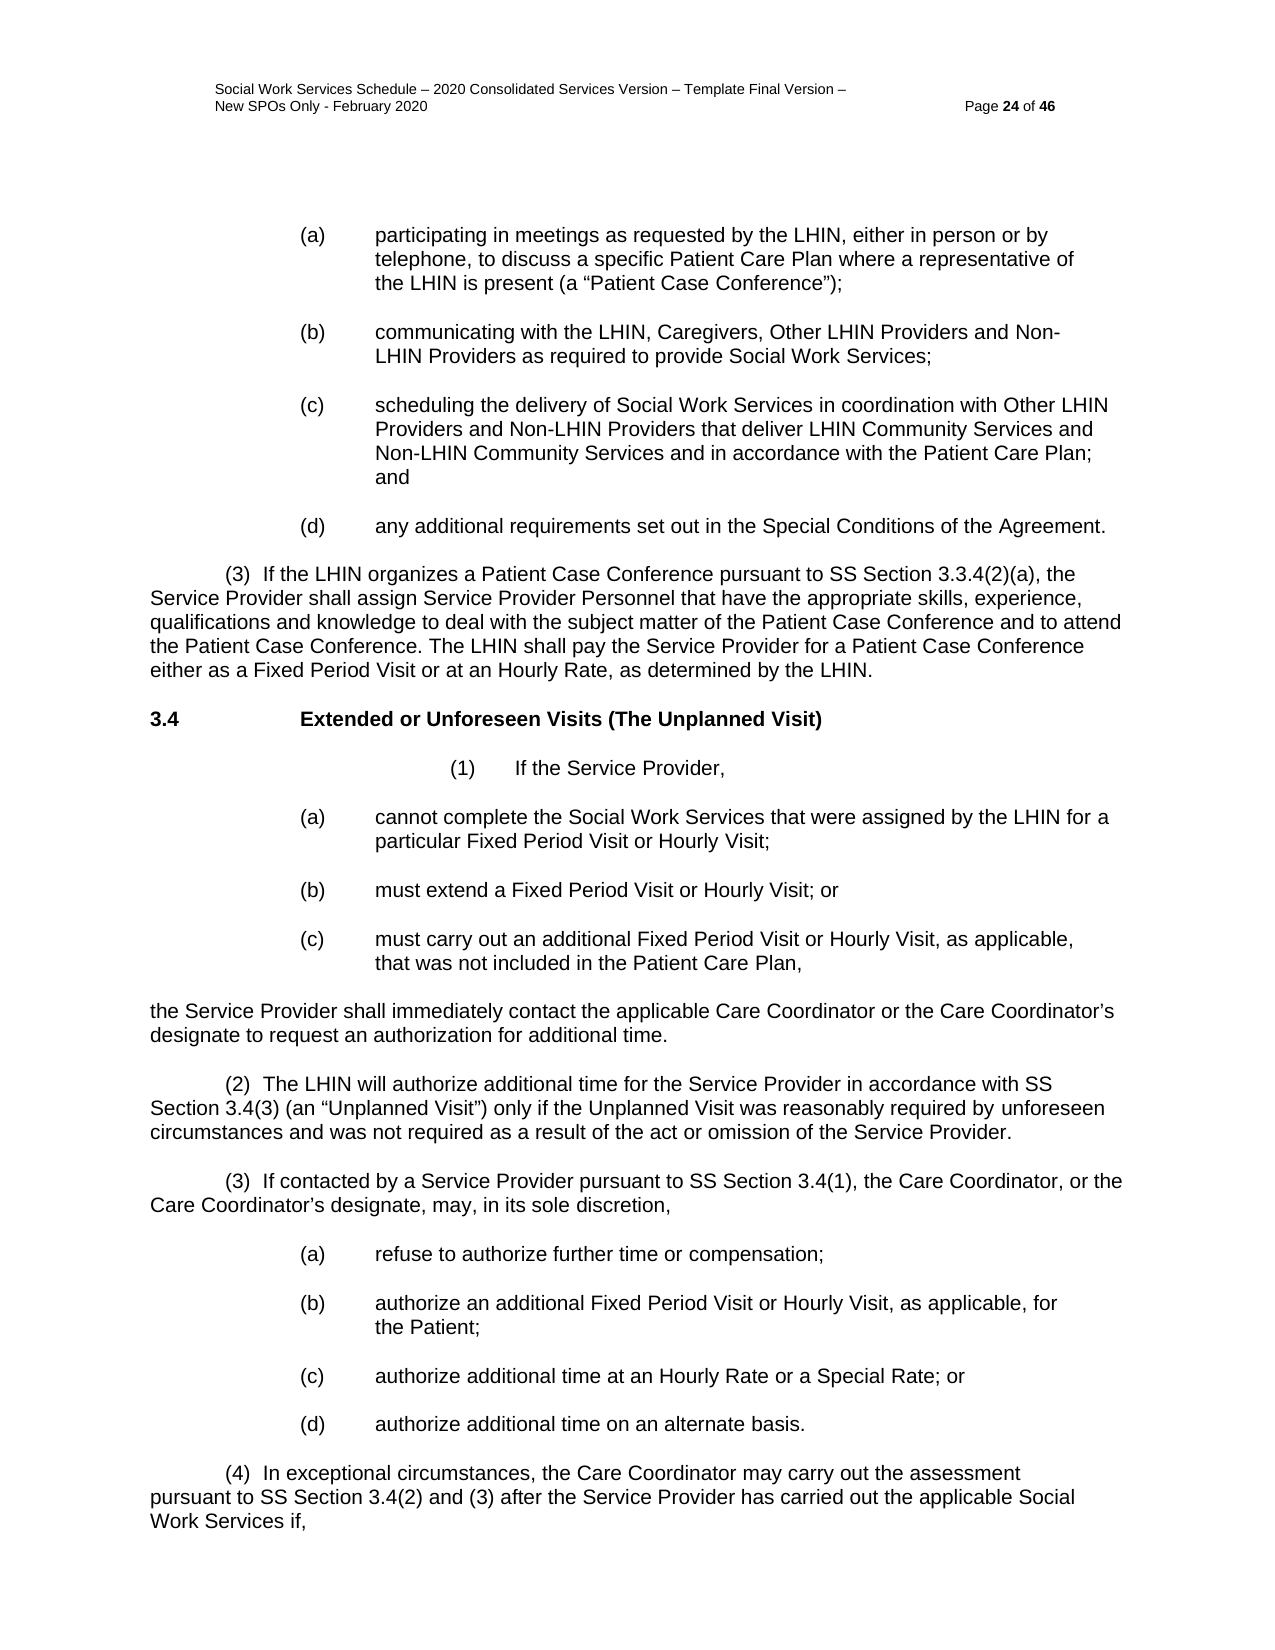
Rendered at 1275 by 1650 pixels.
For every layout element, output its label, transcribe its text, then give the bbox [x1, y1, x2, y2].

list In exceptional circumstances, the Care Coordinator may carry out the assessment pursuant to SS Section 3.4(2) and (3) after the Service Provider has carried out the applicable Social Work Services if, [150, 1461, 1107, 1533]
list refuse to authorize further time or compensation; [300, 1242, 1137, 1266]
list The LHIN will authorize additional time for the Service Provider in accordance with SS Section 3.4(3) (an “Unplanned Visit”) only if the Unplanned Visit was reasonably required by unforeseen circumstances and was not required as a result of the act or omission of the Service Provider. [150, 1072, 1106, 1144]
list authorize an additional Fixed Period Visit or Hourly Visit, as applicable, for the Patient; [300, 1291, 1092, 1338]
list If the Service Provider, [375, 756, 1137, 780]
text the Service Provider shall immediately contact the applicable Care Coordinator or the Care Coordinator’s designate to request an authorization for additional time. [150, 999, 1118, 1047]
list any additional requirements set out in the Special Conditions of the Agreement. [300, 513, 1137, 537]
list communicating with the LHIN, Caregivers, Other LHIN Providers and Non- LHIN Providers as required to provide Social Work Services; [300, 320, 1084, 368]
list cannot complete the Social Work Services that were assigned by the LHIN for a particular Fixed Period Visit or Hourly Visit; [300, 805, 1121, 853]
subtitle Extended or Unforeseen Visits (The Unplanned Visit) [150, 707, 1137, 731]
list participating in meetings as requested by the LHIN, either in person or by telephone, to discuss a specific Patient Care Plan where a representative of the LHIN is present (a “Patient Case Conference”); [300, 223, 1108, 295]
list authorize additional time on an alternate basis. [300, 1412, 1137, 1436]
list must carry out an additional Fixed Period Visit or Hourly Visit, as applicable, that was not included in the Patient Care Plan, [300, 927, 1113, 974]
list scheduling the delivery of Social Work Services in coordination with Other LHIN Providers and Non-LHIN Providers that deliver LHIN Community Services and Non-LHIN Community Services and in accordance with the Patient Care Plan; and [300, 393, 1120, 488]
list authorize additional time at an Hourly Rate or a Special Rate; or [300, 1363, 1137, 1387]
list If contacted by a Service Provider pursuant to SS Section 3.4(1), the Care Coordinator, or the Care Coordinator’s designate, may, in its sole discretion, [150, 1169, 1124, 1217]
list must extend a Fixed Period Visit or Hourly Visit; or [300, 878, 1137, 902]
list If the LHIN organizes a Patient Case Conference pursuant to SS Section 3.3.4(2)(a), the Service Provider shall assign Service Provider Personnel that have the appropriate skills, experience, qualifications and knowledge to deal with the subject matter of the Patient Case Conference and to attend the Patient Case Conference. The LHIN shall pay the Service Provider for a Patient Case Conference either as a Fixed Period Visit or at an Hourly Rate, as determined by the LHIN. [150, 562, 1123, 682]
